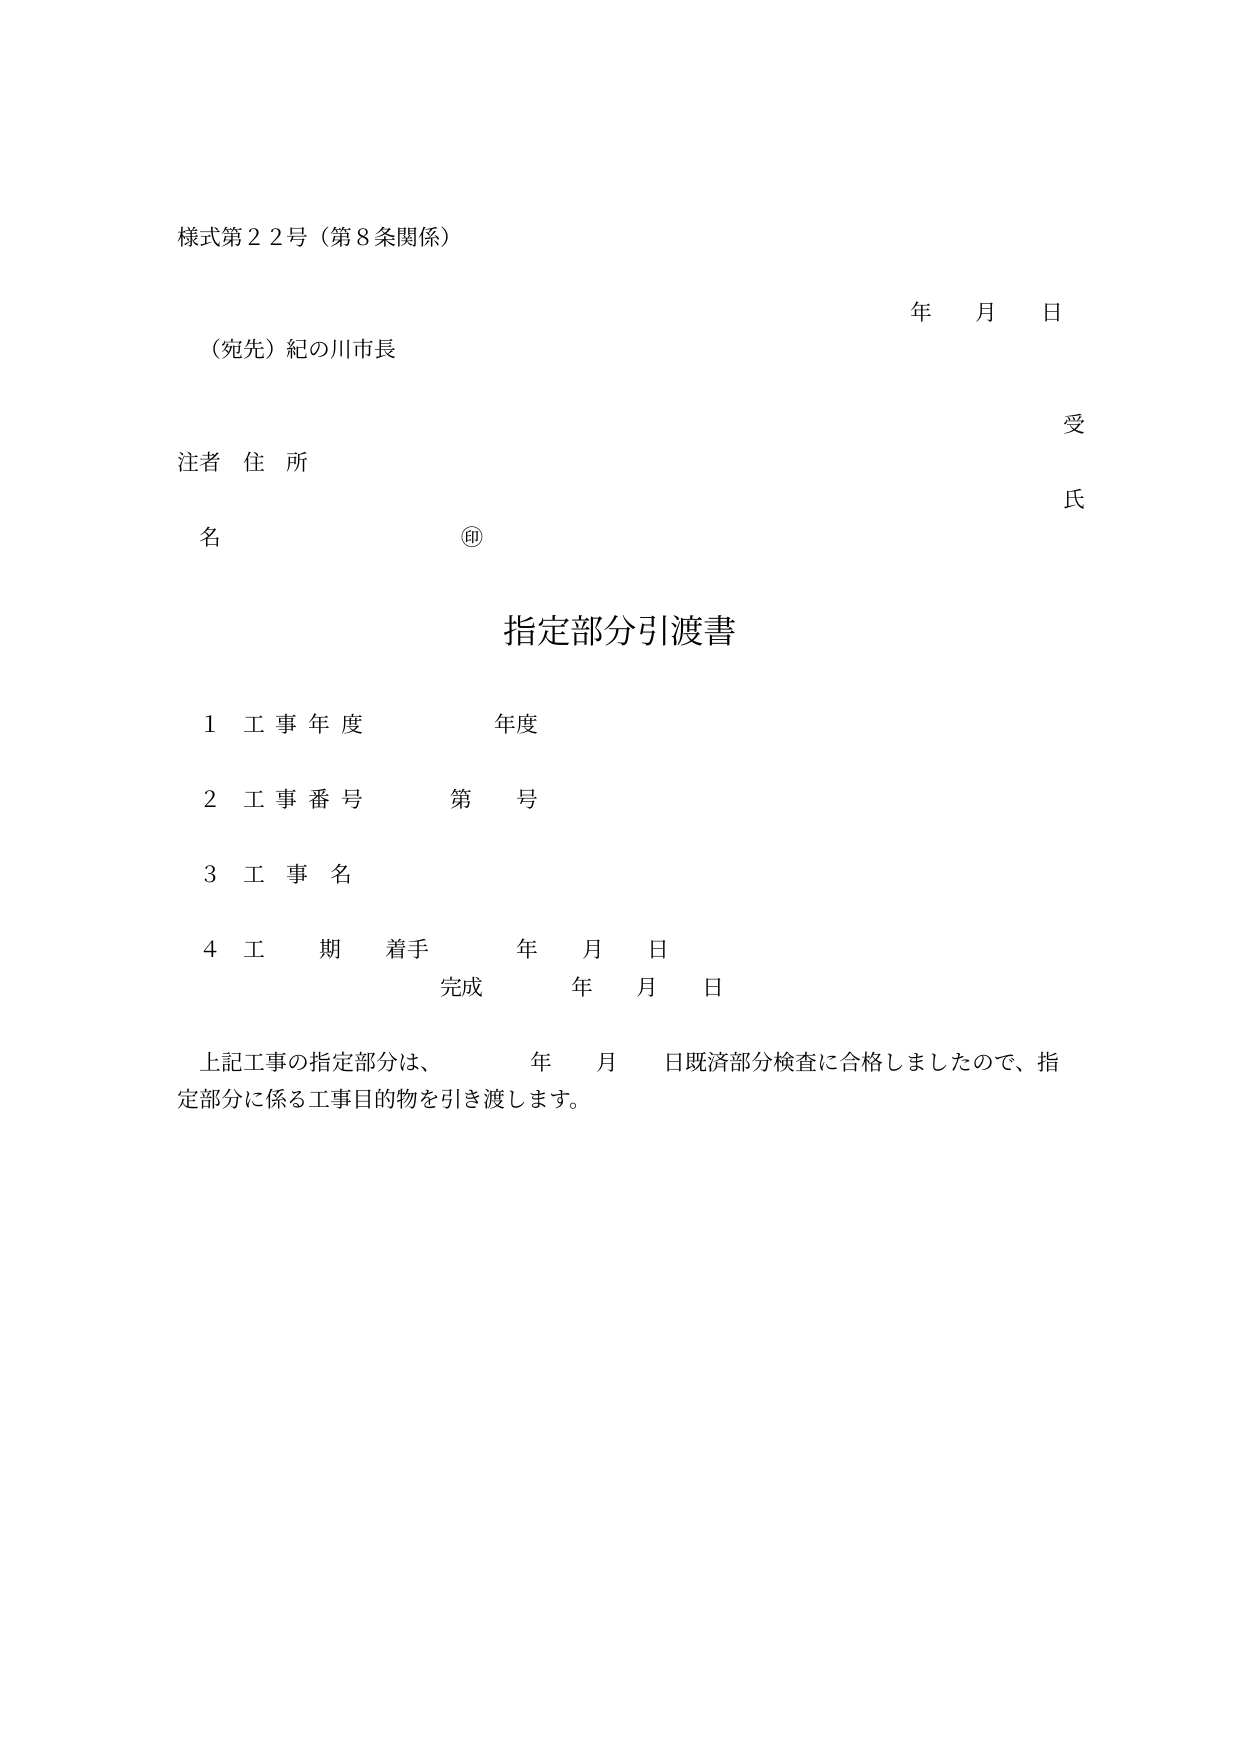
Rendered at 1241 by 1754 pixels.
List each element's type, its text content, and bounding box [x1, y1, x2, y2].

text 受注者 住 所 [177, 404, 1063, 479]
text ２ 工事番号 第 号 [177, 779, 1063, 817]
text （宛先）紀の川市長 [177, 329, 1063, 367]
text 指定部分引渡書 [177, 592, 1063, 667]
text ３ 工事名 [177, 854, 1063, 892]
text 年 月 日 [177, 292, 1063, 329]
text １ 工事年度 年度 [177, 704, 1063, 742]
text 氏 名 ㊞ [177, 479, 1063, 554]
text ４ 工期 着手 年 月 日 [177, 929, 1063, 967]
text 完成 年 月 日 [177, 967, 1063, 1004]
text 上記工事の指定部分は、 年 月 日既済部分検査に合格しましたので、指定部分に係る工事目的物を引き渡します。 [177, 1042, 1063, 1117]
text 様式第２２号（第８条関係） [177, 217, 1063, 254]
